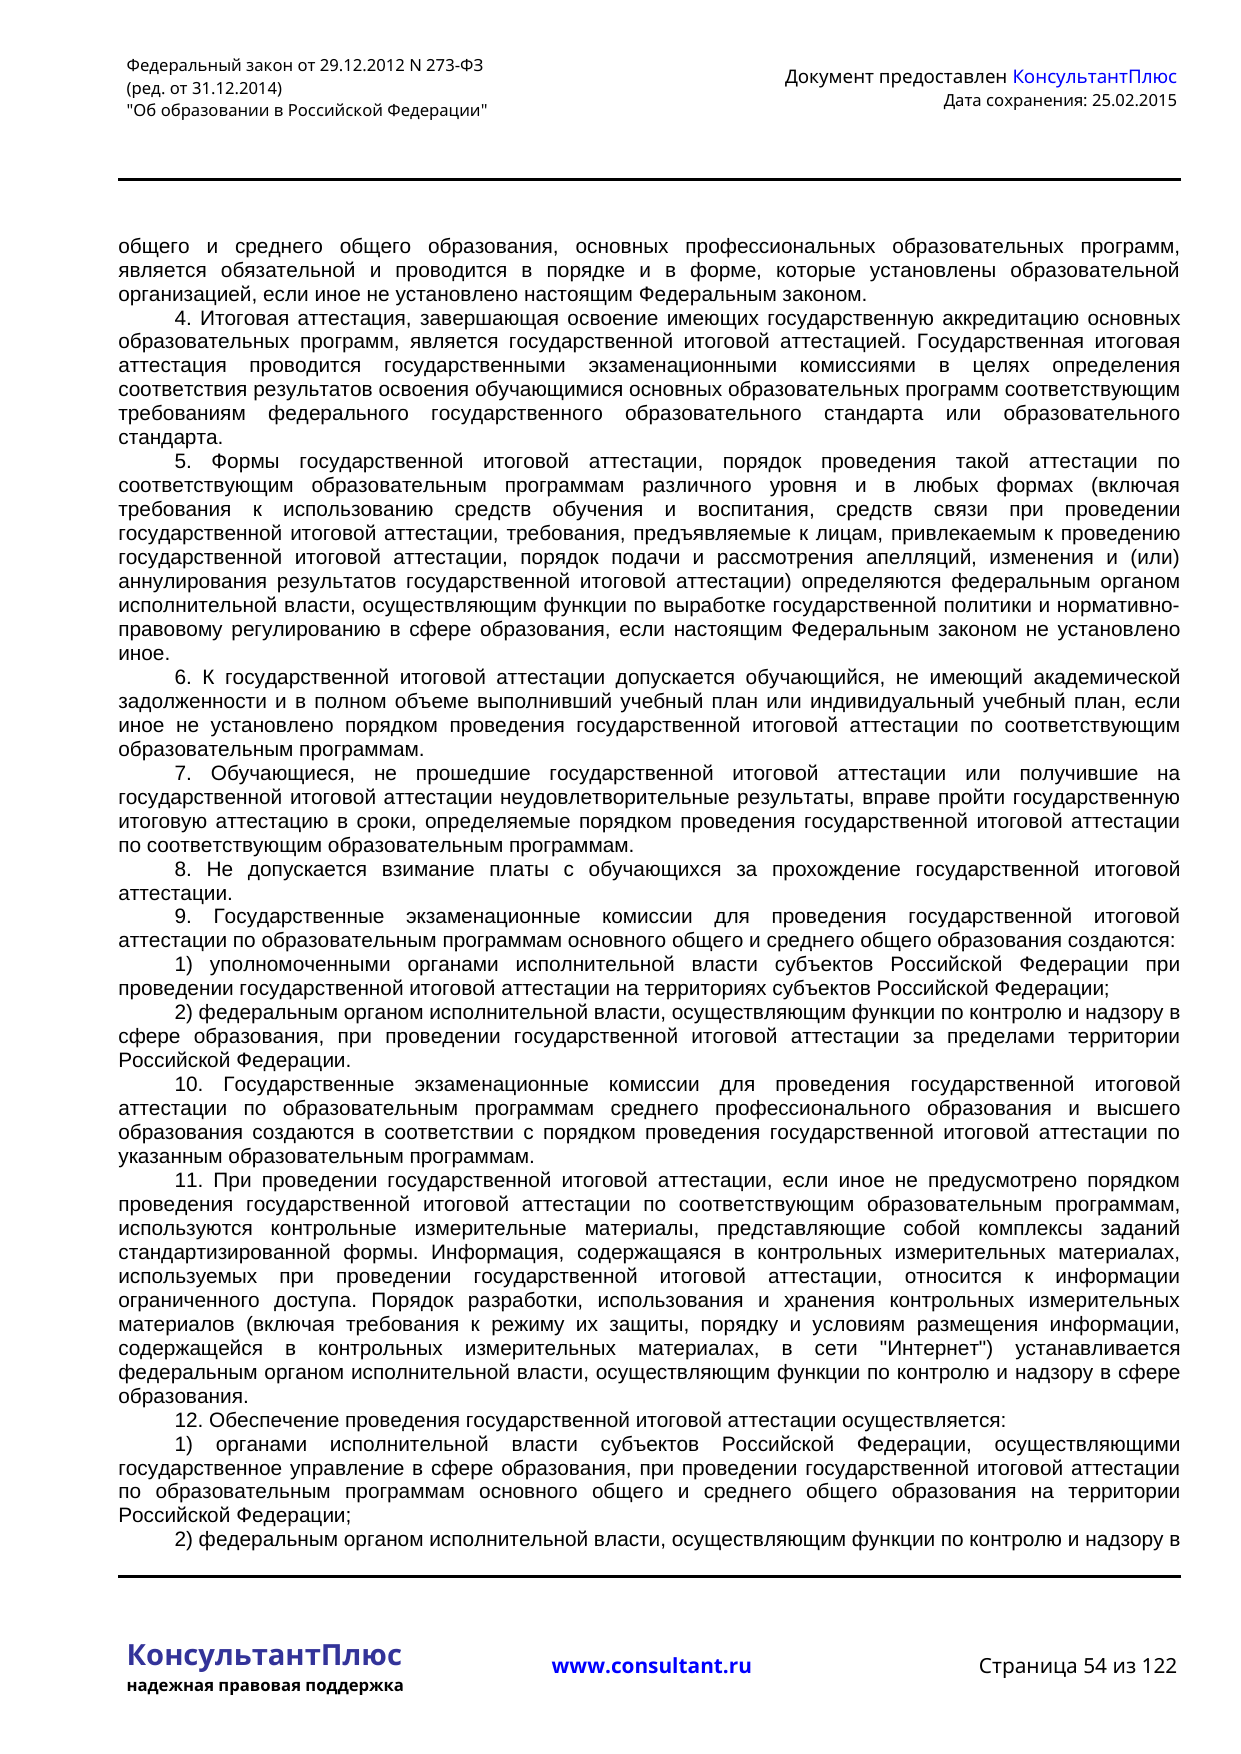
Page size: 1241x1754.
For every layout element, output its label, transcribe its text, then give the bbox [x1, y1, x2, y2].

text 6. К государственной итоговой аттестации допускается обучающийся, не имеющий академической задолженности и в полном объеме выполнивший учебный план или индивидуальный учебный план, если иное не установлено порядком проведения государственной итоговой аттестации по соответствующим образовательным программам. [118, 665, 1181, 761]
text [118, 1527, 1181, 1551]
text 8. Не допускается взимание платы с обучающихся за прохождение государственной итоговой аттестации. [118, 856, 1181, 904]
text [118, 233, 1181, 305]
text 5. Формы государственной итоговой аттестации, порядок проведения такой аттестации по соответствующим образовательным программам различного уровня и в любых формах (включая требования к использованию средств обучения и воспитания, средств связи при проведении государственной итоговой аттестации, требования, предъявляемые к лицам, привлекаемым к проведению государственной итоговой аттестации, порядок подачи и рассмотрения апелляций, изменения и (или) аннулирования результатов государственной итоговой аттестации) определяются федеральным органом исполнительной власти, осуществляющим функции по выработке государственной политики и нормативно-правовому регулированию в сфере образования, если настоящим Федеральным законом не установлено иное. [118, 449, 1181, 665]
text 4. Итоговая аттестация, завершающая освоение имеющих государственную аккредитацию основных образовательных программ, является государственной итоговой аттестацией. Государственная итоговая аттестация проводится государственными экзаменационными комиссиями в целях определения соответствия результатов освоения обучающимися основных образовательных программ соответствующим требованиям федерального государственного образовательного стандарта или образовательного стандарта. [118, 305, 1181, 449]
text 2) федеральным органом исполнительной власти, осуществляющим функции по контролю и надзору в сфере образования, при проведении государственной итоговой аттестации за пределами территории Российской Федерации. [118, 1000, 1181, 1072]
text 11. При проведении государственной итоговой аттестации, если иное не предусмотрено порядком проведения государственной итоговой аттестации по соответствующим образовательным программам, используются контрольные измерительные материалы, представляющие собой комплексы заданий стандартизированной формы. Информация, содержащаяся в контрольных измерительных материалах, используемых при проведении государственной итоговой аттестации, относится к информации ограниченного доступа. Порядок разработки, использования и хранения контрольных измерительных материалов (включая требования к режиму их защиты, порядку и условиям размещения информации, содержащейся в контрольных измерительных материалах, в сети "Интернет") устанавливается федеральным органом исполнительной власти, осуществляющим функции по контролю и надзору в сфере образования. [118, 1168, 1181, 1407]
text 1) органами исполнительной власти субъектов Российской Федерации, осуществляющими государственное управление в сфере образования, при проведении государственной итоговой аттестации по образовательным программам основного общего и среднего общего образования на территории Российской Федерации; [118, 1431, 1181, 1527]
text 10. Государственные экзаменационные комиссии для проведения государственной итоговой аттестации по образовательным программам среднего профессионального образования и высшего образования создаются в соответствии с порядком проведения государственной итоговой аттестации по указанным образовательным программам. [118, 1072, 1181, 1168]
text 7. Обучающиеся, не прошедшие государственной итоговой аттестации или получившие на государственной итоговой аттестации неудовлетворительные результаты, вправе пройти государственную итоговую аттестацию в сроки, определяемые порядком проведения государственной итоговой аттестации по соответствующим образовательным программам. [118, 761, 1181, 856]
text 9. Государственные экзаменационные комиссии для проведения государственной итоговой аттестации по образовательным программам основного общего и среднего общего образования создаются: [118, 904, 1181, 952]
text 12. Обеспечение проведения государственной итоговой аттестации осуществляется: [118, 1407, 1181, 1431]
text 1) уполномоченными органами исполнительной власти субъектов Российской Федерации при проведении государственной итоговой аттестации на территориях субъектов Российской Федерации; [118, 952, 1181, 1000]
